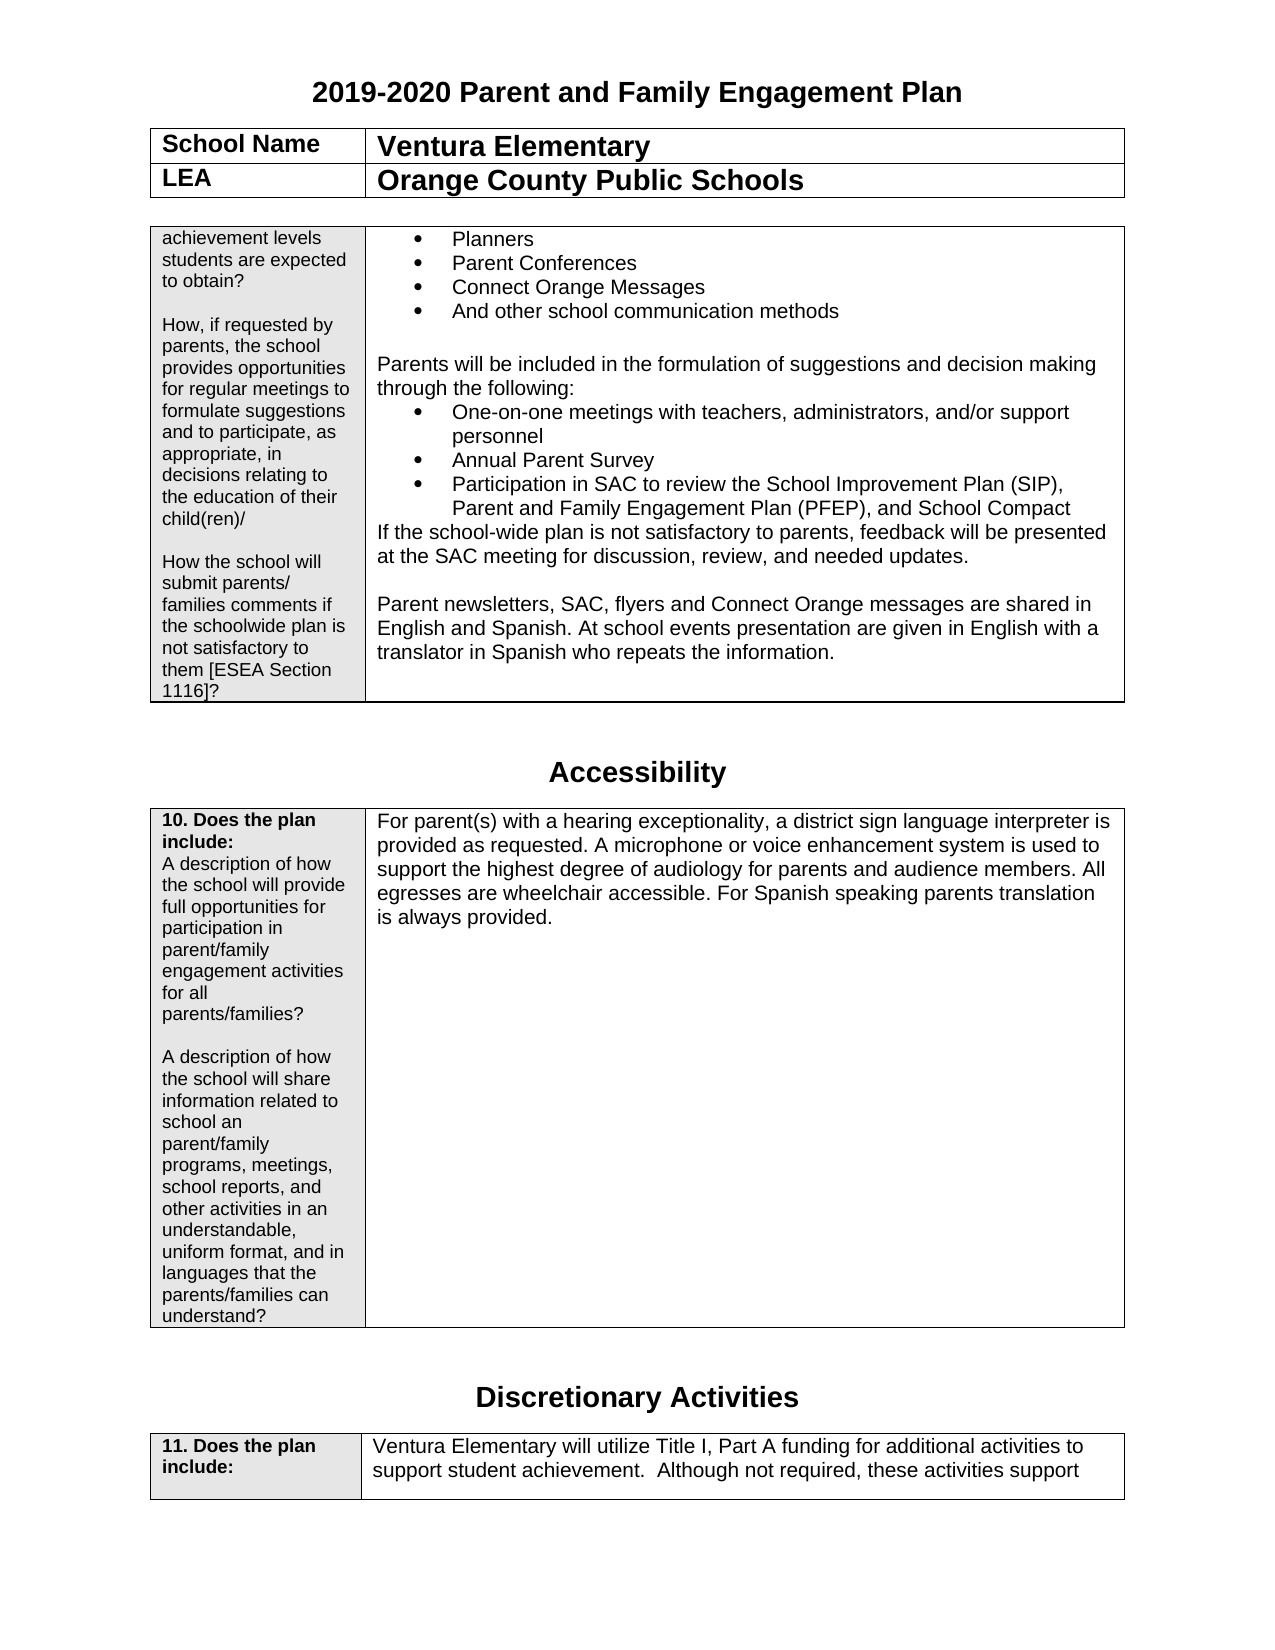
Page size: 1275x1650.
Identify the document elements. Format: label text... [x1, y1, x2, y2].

text Discretionary Activities [150, 1381, 1125, 1414]
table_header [362, 1434, 1124, 1499]
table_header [151, 227, 365, 701]
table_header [151, 1434, 361, 1499]
table_header For parent(s) with a hearing exceptionality, a district sign language interpreter is provided as requested. A microphone or voice enhancement system is used to support the highest degree of audiology for parents and audience members. All egresses are wheelchair accessible. For Spanish speaking parents translation is always provided. [366, 809, 1124, 1327]
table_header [366, 227, 1124, 701]
table_header 10. Does the plan include: A description of how the school will provide full opportunities for participation in parent/family engagement activities for all parents/families? A description of how the school will share information related to school an parent/family programs, meetings, school reports, and other activities in an understandable, uniform format, and in languages that the parents/families can understand? [151, 809, 365, 1327]
text Accessibility [150, 755, 1125, 789]
